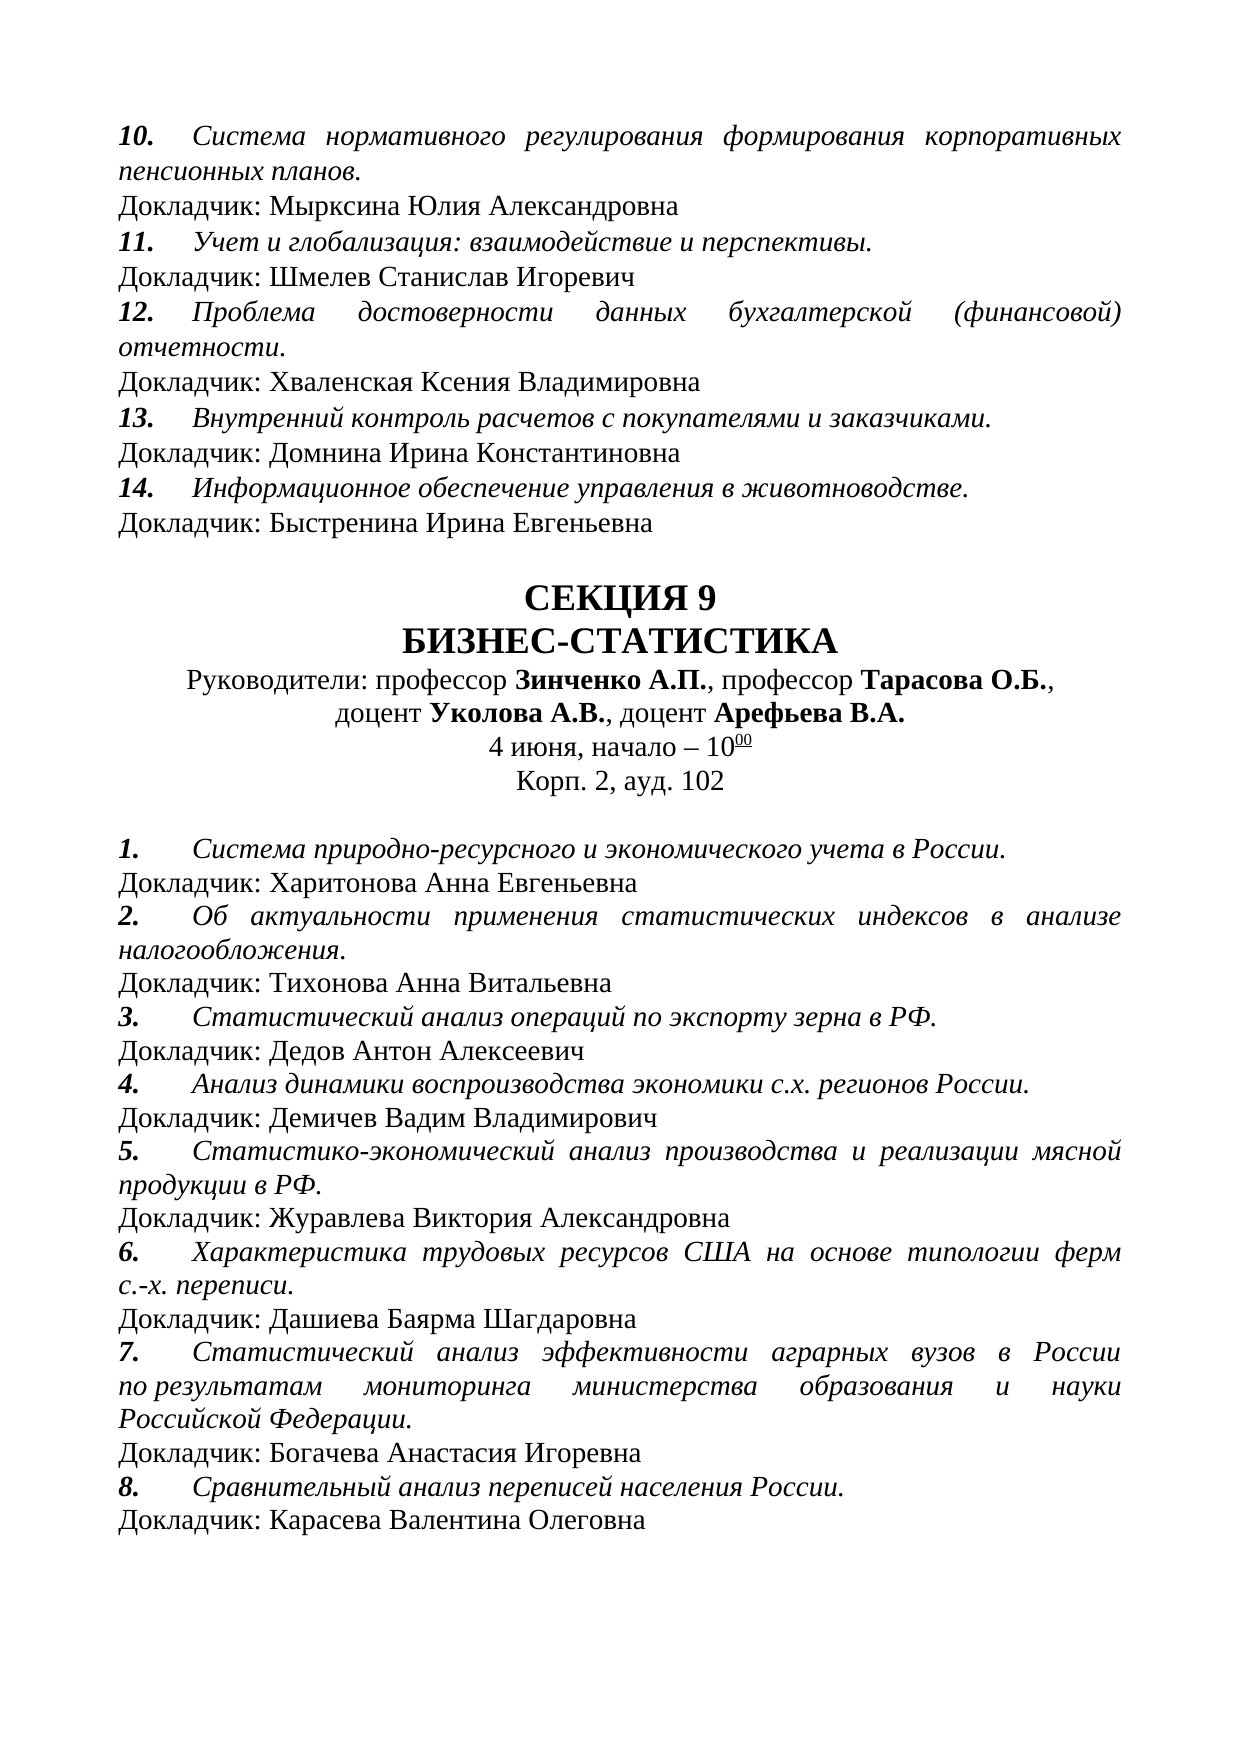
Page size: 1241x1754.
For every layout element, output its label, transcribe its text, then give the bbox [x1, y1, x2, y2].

text Докладчик: Демичев Вадим Владимирович [118, 1100, 1122, 1133]
text Докладчик: Шмелев Станислав Игоревич [118, 259, 1122, 292]
list Внутренний контроль расчетов с покупателями и заказчиками. [118, 400, 1122, 433]
subtitle Руководители: профессор Зинченко А.П., профессор Тарасова О.Б., [118, 662, 1122, 696]
text Докладчик: Харитонова Анна Евгеньевна [118, 865, 1122, 898]
subtitle доцент Уколова А.В., доцент Арефьева В.А. [118, 696, 1122, 729]
text Докладчик: Журавлева Виктория Александровна [118, 1200, 1122, 1234]
text Докладчик: Дашиева Баярма Шагдаровна [118, 1301, 1122, 1334]
list Система нормативного регулирования формирования корпоративных пенсионных планов. [118, 118, 1122, 187]
list Характеристика трудовых ресурсов США на основе типологии ферм с.-х. переписи. [118, 1234, 1122, 1301]
list Система природно-ресурсного и экономического учета в России. [118, 831, 1122, 865]
list Статистический анализ операций по экспорту зерна в РФ. [118, 999, 1122, 1033]
text Докладчик: Хваленская Ксения Владимировна [118, 364, 1122, 398]
text Докладчик: Мырксина Юлия Александровна [118, 188, 1122, 222]
list Об актуальности применения статистических индексов в анализе налогообложения. [118, 898, 1122, 966]
subtitle Корп. 2, ауд. 102 [118, 763, 1122, 796]
subtitle Бизнес-статистика [118, 619, 1122, 662]
list Сравнительный анализ переписей населения России. [118, 1469, 1122, 1502]
text Докладчик: Карасева Валентина Олеговна [118, 1502, 1122, 1536]
list Статистический анализ эффективности аграрных вузов в России по результатам мониторинга министерства образования и науки Российской Федерации. [118, 1334, 1122, 1435]
list Информационное обеспечение управления в животноводстве. [118, 470, 1122, 504]
list Учет и глобализация: взаимодействие и перспективы. [118, 224, 1122, 257]
text Докладчик: Домнина Ирина Константиновна [118, 435, 1122, 468]
subtitle Секция 9 [118, 576, 1122, 619]
text Докладчик: Тихонова Анна Витальевна [118, 966, 1122, 999]
list Анализ динамики воспроизводства экономики с.х. регионов России. [118, 1066, 1122, 1100]
text Докладчик: Дедов Антон Алексеевич [118, 1033, 1122, 1066]
text Докладчик: Богачева Анастасия Игоревна [118, 1435, 1122, 1469]
subtitle 4 июня, начало – 1000 [118, 729, 1122, 763]
list Проблема достоверности данных бухгалтерской (финансовой) отчетности. [118, 294, 1122, 363]
list Статистико-экономический анализ производства и реализации мясной продукции в РФ. [118, 1133, 1122, 1200]
text Докладчик: Быстренина Ирина Евгеньевна [118, 505, 1122, 539]
